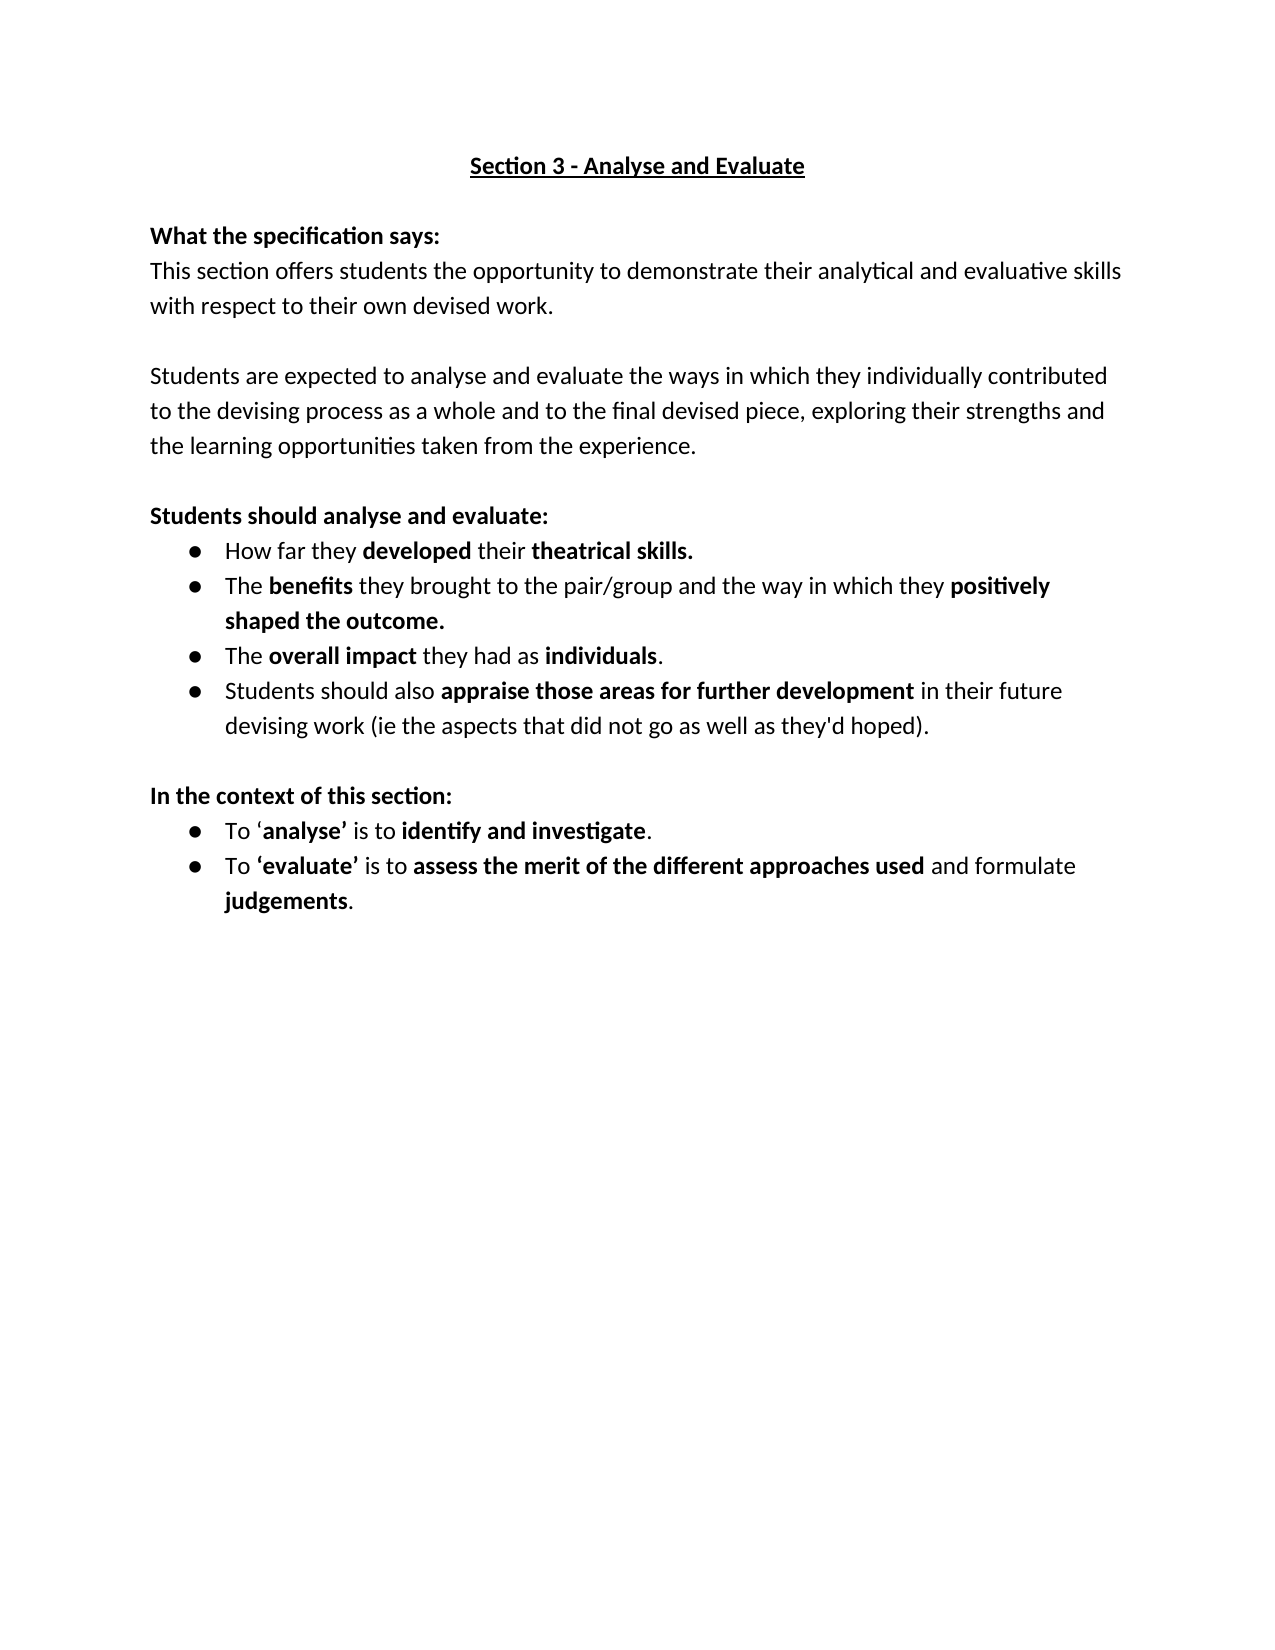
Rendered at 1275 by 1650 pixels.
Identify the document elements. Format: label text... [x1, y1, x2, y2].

text What the specification says: [150, 220, 1125, 251]
list To ‘evaluate’ is to assess the merit of the different approaches used and formulate judgements. [187, 850, 1125, 916]
text Students should analyse and evaluate: [150, 500, 1125, 531]
list Students should also appraise those areas for further development in their future devising work (ie the aspects that did not go as well as they'd hoped). [187, 675, 1125, 741]
text Section 3 - Analyse and Evaluate [150, 150, 1125, 181]
list How far they developed their theatrical skills. [187, 535, 1125, 566]
text Students are expected to analyse and evaluate the ways in which they individually contributed to the devising process as a whole and to the final devised piece, exploring their strengths and the learning opportunities taken from the experience. [150, 360, 1125, 461]
list The benefits they brought to the pair/group and the way in which they positively shaped the outcome. [187, 570, 1125, 636]
text In the context of this section: [150, 780, 1125, 811]
list To ‘analyse’ is to identify and investigate. [187, 815, 1125, 846]
text This section offers students the opportunity to demonstrate their analytical and evaluative skills with respect to their own devised work. [150, 255, 1125, 321]
list The overall impact they had as individuals. [187, 640, 1125, 671]
